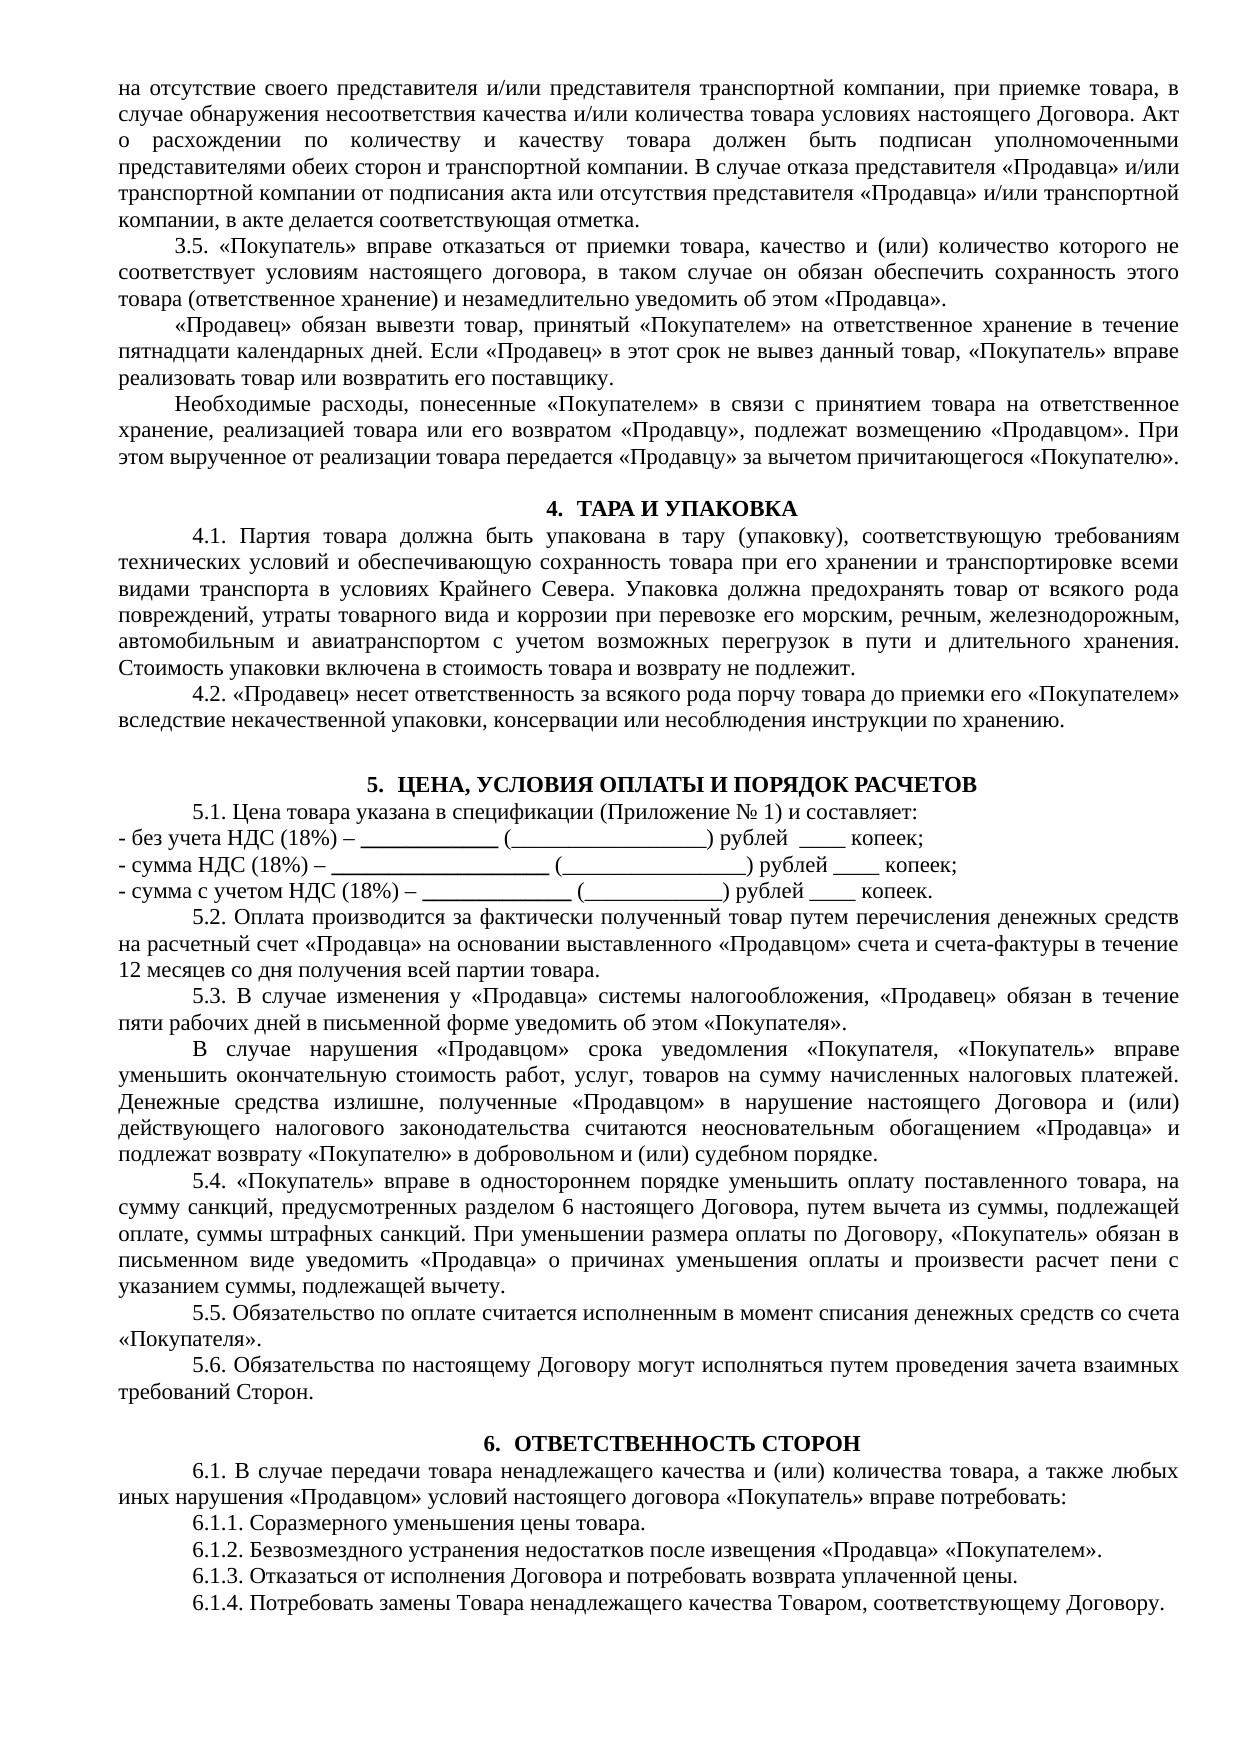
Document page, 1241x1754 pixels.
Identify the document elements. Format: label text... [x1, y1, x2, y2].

text - без учета НДС (18%) – ____________ (_________________) рублей ____ копеек; [118, 824, 1181, 851]
list ЦЕНА, УСЛОВИЯ ОПЛАТЫ И ПОРЯДОК РАСЧЕТОВ [118, 772, 1181, 798]
list ТАРА И УПАКОВКА [118, 496, 1181, 522]
text 6.1.3. Отказаться от исполнения Договора и потребовать возврата уплаченной цены. [118, 1562, 1181, 1588]
text 6.1.1. Соразмерного уменьшения цены товара. [148, 1509, 1181, 1536]
text - сумма с учетом НДС (18%) – _____________ (____________) рублей ____ копеек. [118, 877, 1181, 903]
text 4.2. «Продавец» несет ответственность за всякого рода порчу товара до приемки его «Покупателем» вследствие некачественной упаковки, консервации или несоблюдения инструкции по хранению. [118, 680, 1181, 733]
text 5.1. Цена товара указана в спецификации (Приложение № 1) и составляет: [118, 798, 1181, 824]
text 5.6. Обязательства по настоящему Договору могут исполняться путем проведения зачета взаимных требований Сторон. [118, 1351, 1181, 1404]
text Необходимые расходы, понесенные «Покупателем» в связи с принятием товара на ответственное хранение, реализацией товара или его возвратом «Продавцу», подлежат возмещению «Продавцом». При этом вырученное от реализации товара передается «Продавцу» за вычетом причитающегося «Покупателю». [118, 390, 1181, 469]
text 6.1.2. Безвозмездного устранения недостатков после извещения «Продавца» «Покупателем». [118, 1536, 1181, 1562]
text 5.3. В случае изменения у «Продавца» системы налогообложения, «Продавец» обязан в течение пяти рабочих дней в письменной форме уведомить об этом «Покупателя». [118, 982, 1181, 1035]
text 5.5. Обязательство по оплате считается исполненным в момент списания денежных средств со счета «Покупателя». [118, 1299, 1181, 1351]
text 6.1. В случае передачи товара ненадлежащего качества и (или) количества товара, а также любых иных нарушения «Продавцом» условий настоящего договора «Покупатель» вправе потребовать: [118, 1457, 1181, 1509]
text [118, 74, 1181, 232]
text 5.2. Оплата производится за фактически полученный товар путем перечисления денежных средств на расчетный счет «Продавца» на основании выставленного «Продавцом» счета и счета-фактуры в течение 12 месяцев со дня получения всей партии товара. [118, 903, 1181, 982]
text «Продавец» обязан вывезти товар, принятый «Покупателем» на ответственное хранение в течение пятнадцати календарных дней. Если «Продавец» в этот срок не вывез данный товар, «Покупатель» вправе реализовать товар или возвратить его поставщику. [118, 311, 1181, 390]
text - сумма НДС (18%) – ___________________ (________________) рублей ____ копеек; [118, 851, 1181, 877]
text В случае нарушения «Продавцом» срока уведомления «Покупателя, «Покупатель» вправе уменьшить окончательную стоимость работ, услуг, товаров на сумму начисленных налоговых платежей. Денежные средства излишне, полученные «Продавцом» в нарушение настоящего Договора и (или) действующего налогового законодательства считаются неосновательным обогащением «Продавца» и подлежат возврату «Покупателю» в добровольном и (или) судебном порядке. [118, 1035, 1181, 1167]
text 5.4. «Покупатель» вправе в одностороннем порядке уменьшить оплату поставленного товара, на сумму санкций, предусмотренных разделом 6 настоящего Договора, путем вычета из суммы, подлежащей оплате, суммы штрафных санкций. При уменьшении размера оплаты по Договору, «Покупатель» обязан в письменном виде уведомить «Продавца» о причинах уменьшения оплаты и произвести расчет пени с указанием суммы, подлежащей вычету. [118, 1167, 1181, 1299]
text 3.5. «Покупатель» вправе отказаться от приемки товара, качество и (или) количество которого не соответствует условиям настоящего договора, в таком случае он обязан обеспечить сохранность этого товара (ответственное хранение) и незамедлительно уведомить об этом «Продавца». [118, 232, 1181, 311]
list ОТВЕТСТВЕННОСТЬ СТОРОН [118, 1430, 1181, 1457]
text 4.1. Партия товара должна быть упакована в тару (упаковку), соответствующую требованиям технических условий и обеспечивающую сохранность товара при его хранении и транспортировке всеми видами транспорта в условиях Крайнего Севера. Упаковка должна предохранять товар от всякого рода повреждений, утраты товарного вида и коррозии при перевозке его морским, речным, железнодорожным, автомобильным и авиатранспортом с учетом возможных перегрузок в пути и длительного хранения. Стоимость упаковки включена в стоимость товара и возврату не подлежит. [118, 522, 1181, 680]
text 6.1.4. Потребовать замены Товара ненадлежащего качества Товаром, соответствующему Договору. [118, 1588, 1181, 1615]
